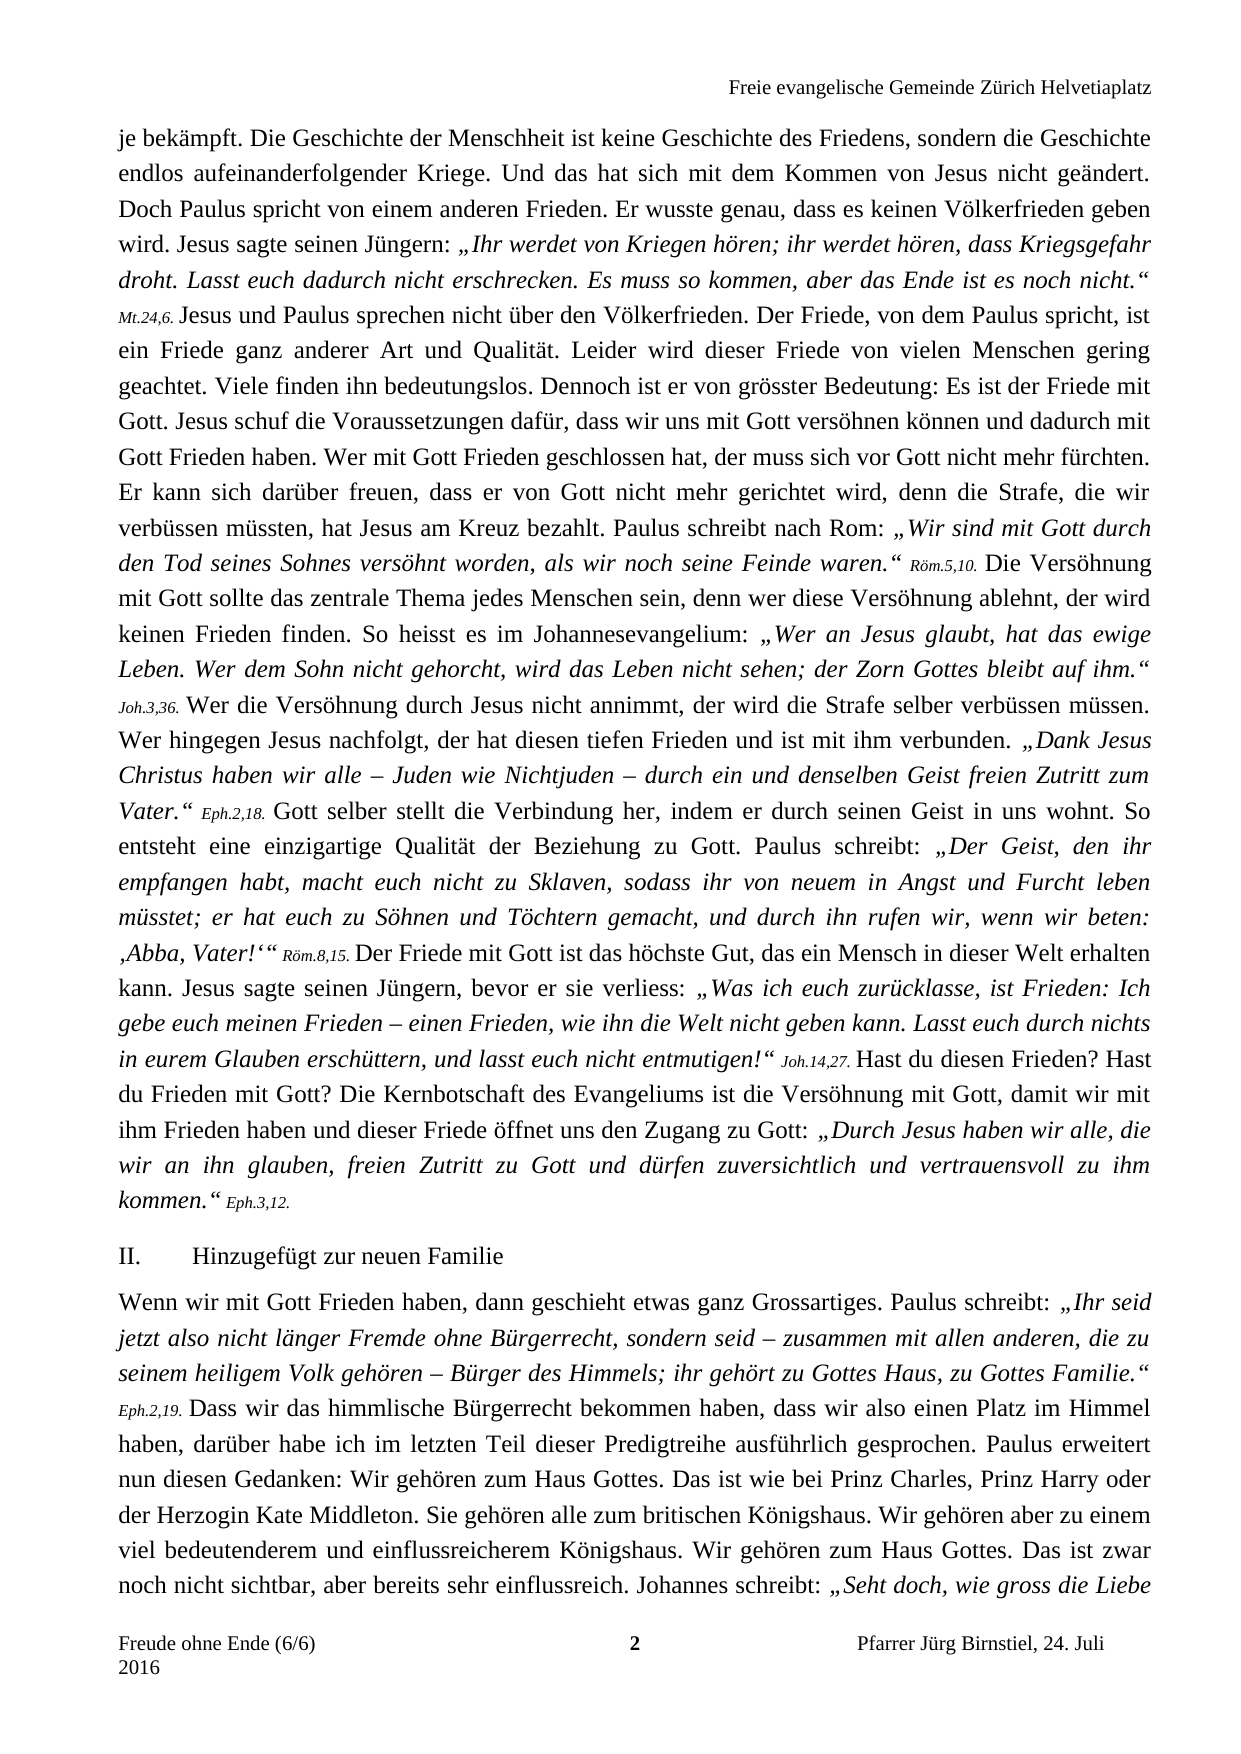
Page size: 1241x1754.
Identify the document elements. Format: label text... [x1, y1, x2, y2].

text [118, 118, 1152, 1216]
subtitle Hinzugefügt zur neuen Familie [118, 1241, 1152, 1270]
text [118, 1282, 1152, 1601]
